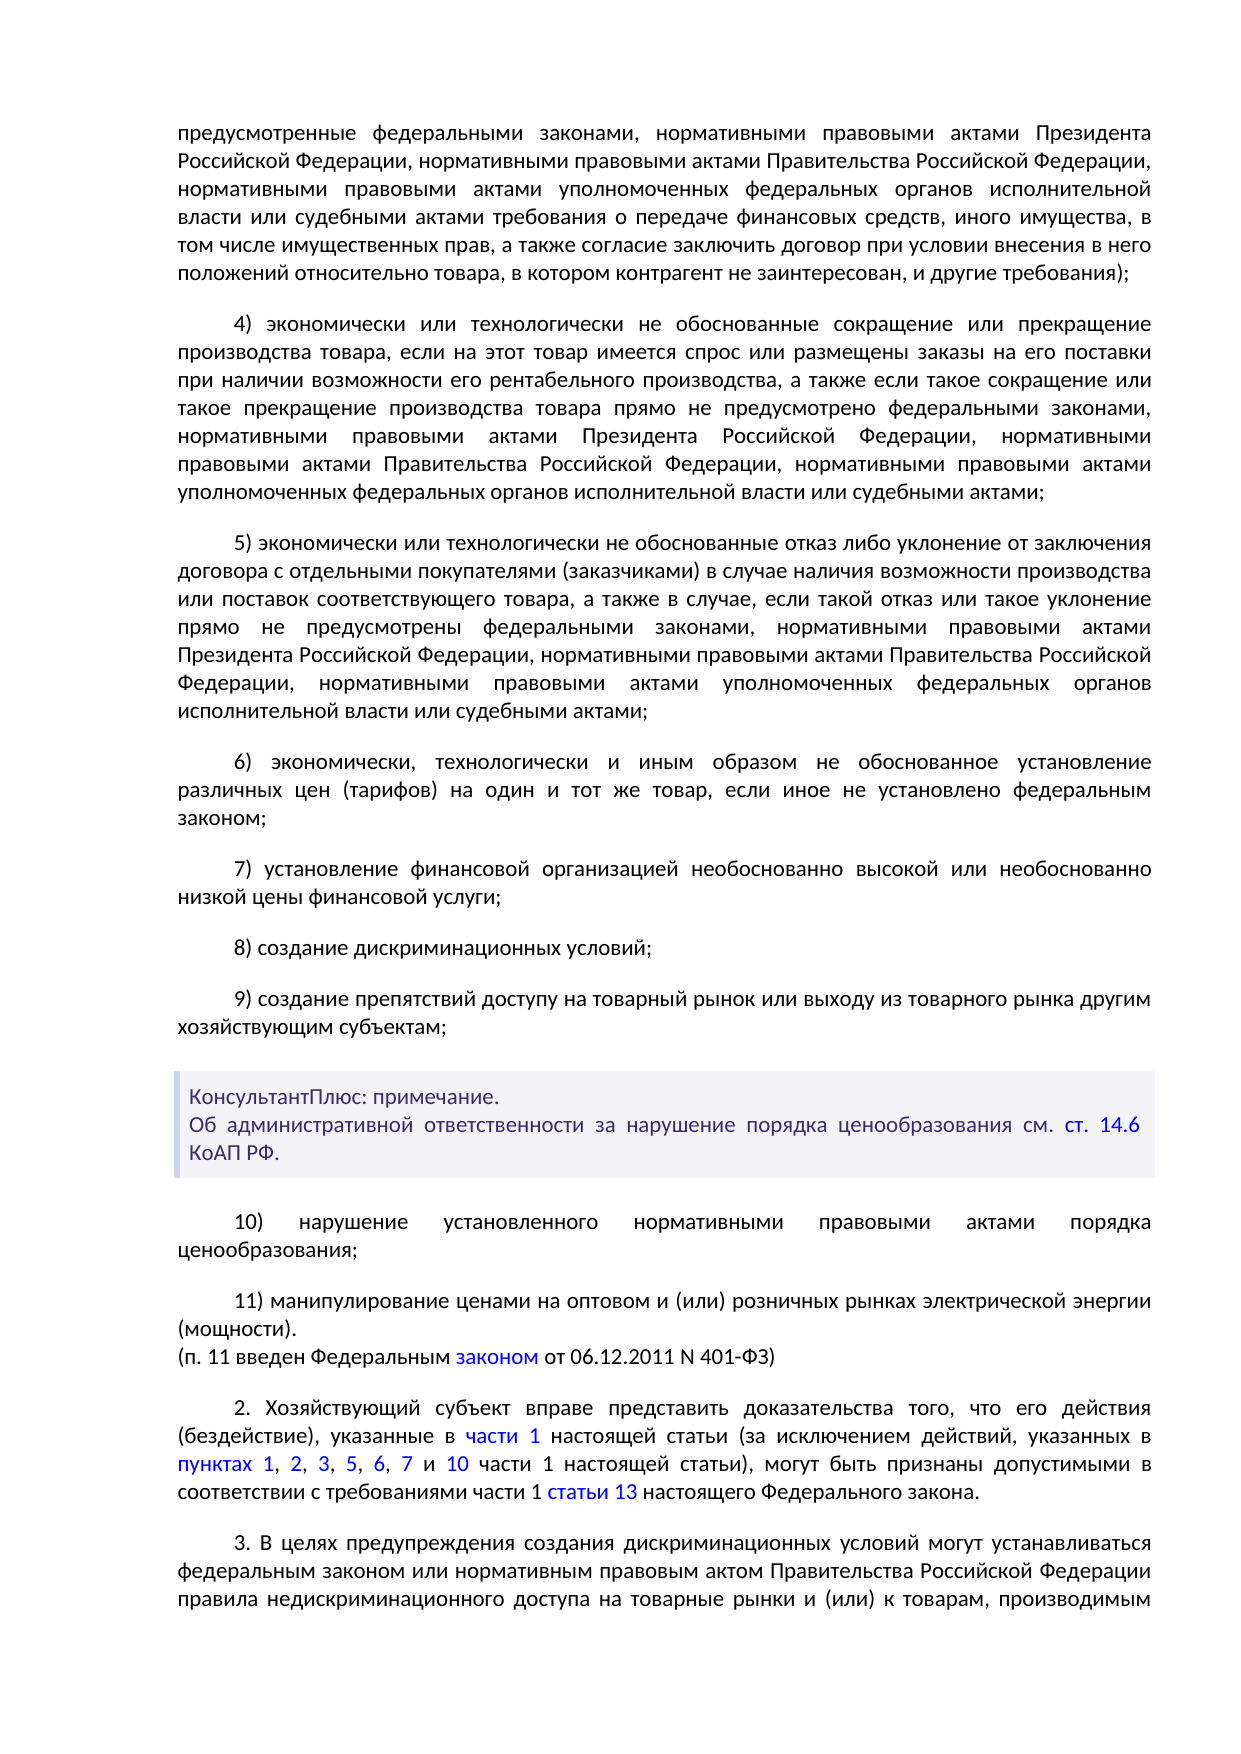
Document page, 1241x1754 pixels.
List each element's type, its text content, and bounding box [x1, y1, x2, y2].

text 4) экономически или технологически не обоснованные сокращение или прекращение производства товара, если на этот товар имеется спрос или размещены заказы на его поставки при наличии возможности его рентабельного производства, а также если такое сокращение или такое прекращение производства товара прямо не предусмотрено федеральными законами, нормативными правовыми актами Президента Российской Федерации, нормативными правовыми актами Правительства Российской Федерации, нормативными правовыми актами уполномоченных федеральных органов исполнительной власти или судебными актами; [177, 309, 1152, 505]
text 8) создание дискриминационных условий; [177, 933, 1152, 961]
table_header КонсультантПлюс: примечание. Об административной ответственности за нарушение порядка ценообразования см. ст. 14.6 КоАП РФ. [180, 1071, 1149, 1178]
text 2. Хозяйствующий субъект вправе представить доказательства того, что его действия (бездействие), указанные в части 1 настоящей статьи (за исключением действий, указанных в пунктах 1, 2, 3, 5, 6, 7 и 10 части 1 настоящей статьи), могут быть признаны допустимыми в соответствии с требованиями части 1 статьи 13 настоящего Федерального закона. [177, 1393, 1152, 1505]
text 9) создание препятствий доступу на товарный рынок или выходу из товарного рынка другим хозяйствующим субъектам; [177, 984, 1152, 1040]
text 10) нарушение установленного нормативными правовыми актами порядка ценообразования; [177, 1207, 1152, 1263]
text (п. 11 введен Федеральным законом от 06.12.2011 N 401-ФЗ) [177, 1342, 1152, 1370]
text 11) манипулирование ценами на оптовом и (или) розничных рынках электрической энергии (мощности). [177, 1286, 1152, 1342]
text 7) установление финансовой организацией необоснованно высокой или необоснованно низкой цены финансовой услуги; [177, 854, 1152, 910]
text 5) экономически или технологически не обоснованные отказ либо уклонение от заключения договора с отдельными покупателями (заказчиками) в случае наличия возможности производства или поставок соответствующего товара, а также в случае, если такой отказ или такое уклонение прямо не предусмотрены федеральными законами, нормативными правовыми актами Президента Российской Федерации, нормативными правовыми актами Правительства Российской Федерации, нормативными правовыми актами уполномоченных федеральных органов исполнительной власти или судебными актами; [177, 528, 1152, 724]
text 6) экономически, технологически и иным образом не обоснованное установление различных цен (тарифов) на один и тот же товар, если иное не установлено федеральным законом; [177, 747, 1152, 831]
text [177, 1528, 1152, 1612]
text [177, 118, 1152, 286]
